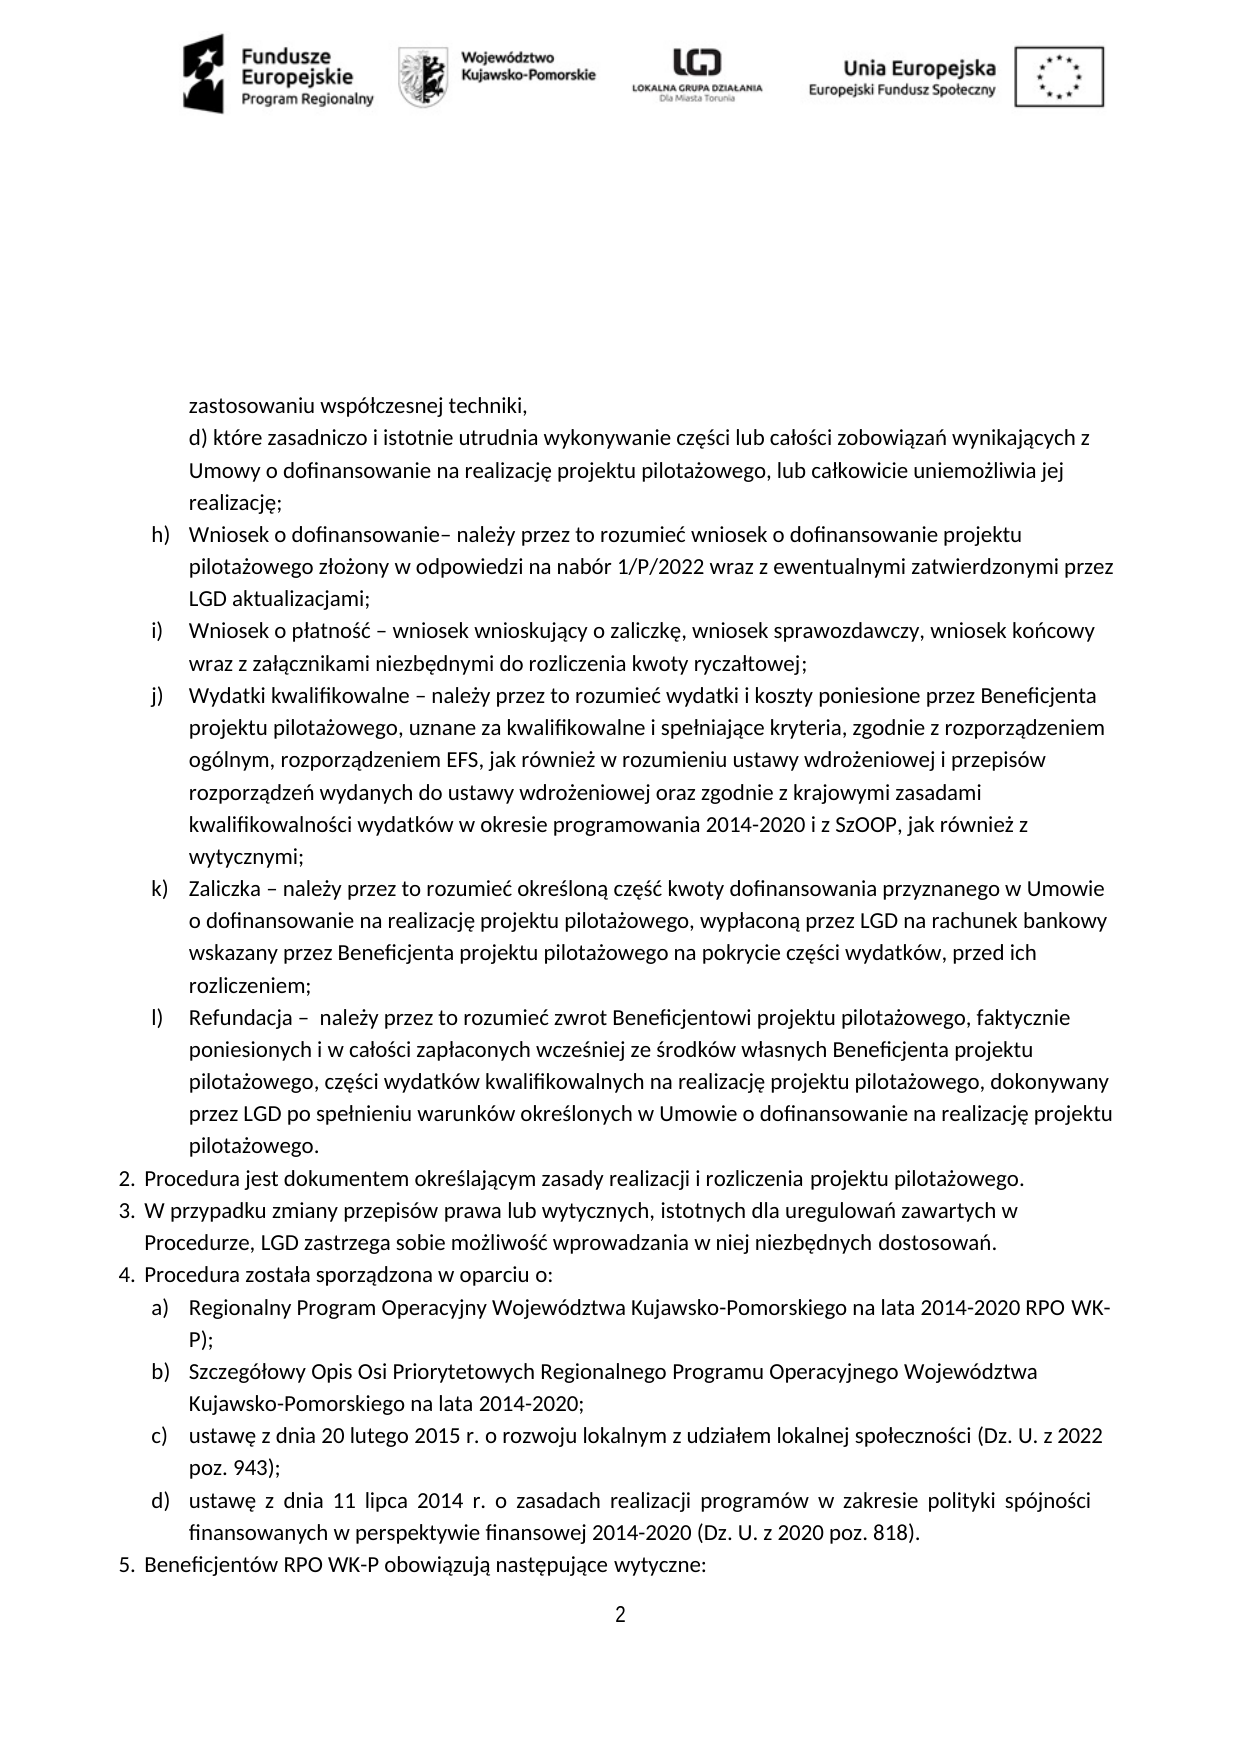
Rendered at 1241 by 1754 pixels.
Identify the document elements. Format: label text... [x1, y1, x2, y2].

list Szczegółowy Opis Osi Priorytetowych Regionalnego Programu Operacyjnego Województwa Kujawsko-Pomorskiego na lata 2014-2020; [151, 1357, 1123, 1417]
list Regionalny Program Operacyjny Województwa Kujawsko-Pomorskiego na lata 2014-2020 RPO WK-P); [151, 1293, 1134, 1353]
list ustawę z dnia 20 lutego 2015 r. o rozwoju lokalnym z udziałem lokalnej społeczności (Dz. U. z 2022 poz. 943); [151, 1421, 1134, 1482]
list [189, 391, 1122, 419]
list Procedura jest dokumentem określającym zasady realizacji i rozliczenia projektu pilotażowego. [118, 1164, 1134, 1192]
list Wydatki kwalifikowalne – należy przez to rozumieć wydatki i koszty poniesione przez Beneficjenta projektu pilotażowego, uznane za kwalifikowalne i spełniające kryteria, zgodnie z rozporządzeniem ogólnym, rozporządzeniem EFS, jak również w rozumieniu ustawy wdrożeniowej i przepisów rozporządzeń wydanych do ustawy wdrożeniowej oraz zgodnie z krajowymi zasadami kwalifikowalności wydatków w okresie programowania 2014-2020 i z SzOOP, jak również z wytycznymi; [151, 681, 1123, 870]
list Wniosek o płatność – wniosek wnioskujący o zaliczkę, wniosek sprawozdawczy, wniosek końcowy wraz z załącznikami niezbędnymi do rozliczenia kwoty ryczałtowej; [151, 617, 1122, 677]
list Zaliczka – należy przez to rozumieć określoną część kwoty dofinansowania przyznanego w Umowie o dofinansowanie na realizację projektu pilotażowego, wypłaconą przez LGD na rachunek bankowy wskazany przez Beneficjenta projektu pilotażowego na pokrycie części wydatków, przed ich rozliczeniem; [151, 874, 1122, 999]
list Beneficjentów RPO WK-P obowiązują następujące wytyczne: [118, 1550, 1134, 1578]
list W przypadku zmiany przepisów prawa lub wytycznych, istotnych dla uregulowań zawartych w Procedurze, LGD zastrzega sobie możliwość wprowadzania w niej niezbędnych dostosowań. [118, 1196, 1122, 1256]
list Wniosek o dofinansowanie– należy przez to rozumieć wniosek o dofinansowanie projektu pilotażowego złożony w odpowiedzi na nabór 1/P/2022 wraz z ewentualnymi zatwierdzonymi przez LGD aktualizacjami; [151, 520, 1122, 612]
picture [178, 31, 1124, 127]
list Procedura została sporządzona w oparciu o: [118, 1260, 1134, 1288]
list ustawę z dnia 11 lipca 2014 r. o zasadach realizacji programów w zakresie polityki spójności finansowanych w perspektywie finansowej 2014-2020 (Dz. U. z 2020 poz. 818). [151, 1486, 1134, 1546]
list Refundacja – należy przez to rozumieć zwrot Beneficjentowi projektu pilotażowego, faktycznie poniesionych i w całości zapłaconych wcześniej ze środków własnych Beneficjenta projektu pilotażowego, części wydatków kwalifikowalnych na realizację projektu pilotażowego, dokonywany przez LGD po spełnieniu warunków określonych w Umowie o dofinansowanie na realizację projektu pilotażowego. [151, 1003, 1122, 1160]
list d) które zasadniczo i istotnie utrudnia wykonywanie części lub całości zobowiązań wynikających z Umowy o dofinansowanie na realizację projektu pilotażowego, lub całkowicie uniemożliwia jej realizację; [189, 423, 1122, 516]
